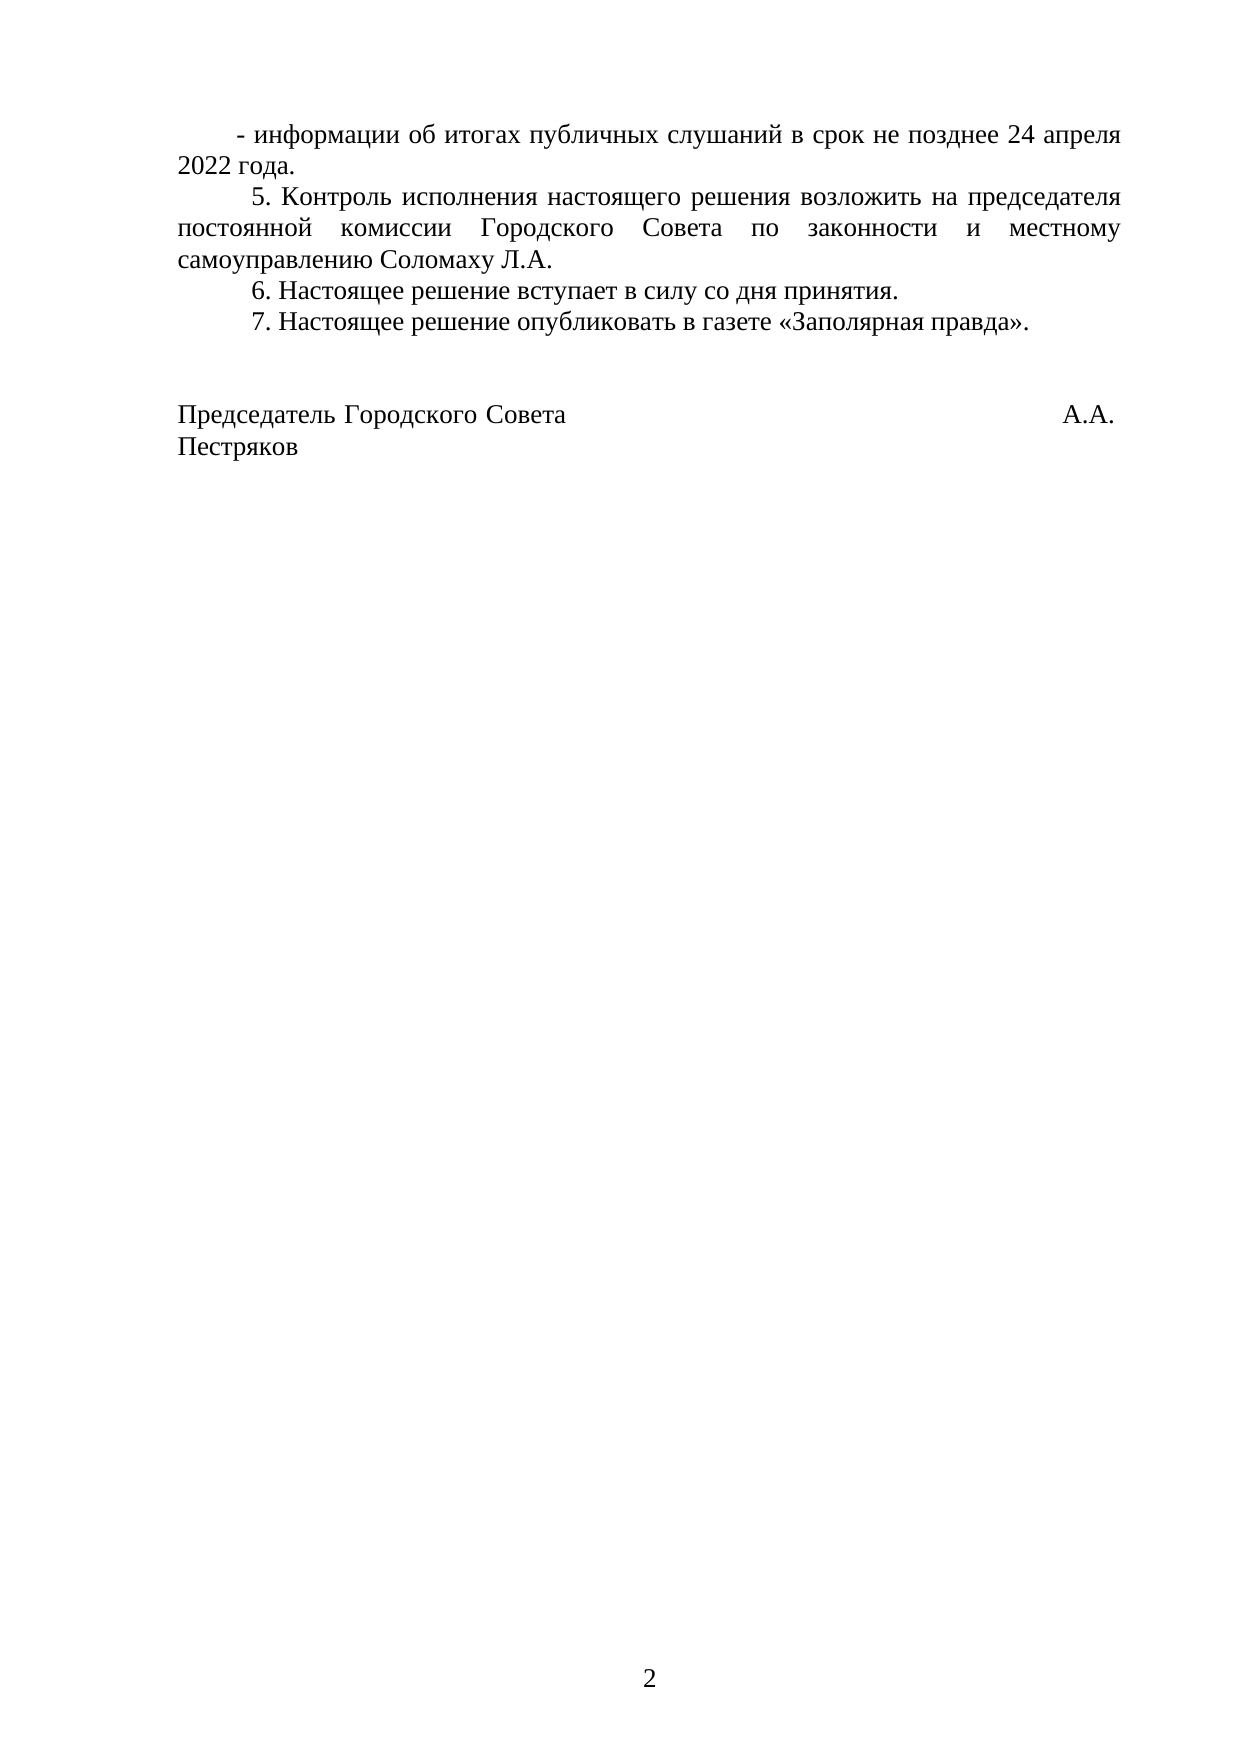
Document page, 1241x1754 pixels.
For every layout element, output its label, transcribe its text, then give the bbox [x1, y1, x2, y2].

text - информации об итогах публичных слушаний в срок не позднее 24 апреля 2022 года. [177, 118, 1122, 180]
text 5. Контроль исполнения настоящего решения возложить на председателя постоянной комиссии Городского Совета по законности и местному самоуправлению Соломаху Л.А. [177, 180, 1122, 274]
list Председатель Городского Совета А.А. Пестряков [177, 398, 1122, 461]
text 6. Настоящее решение вступает в силу со дня принятия. [177, 274, 1122, 305]
text 7. Настоящее решение опубликовать в газете «Заполярная правда». [177, 305, 1122, 336]
